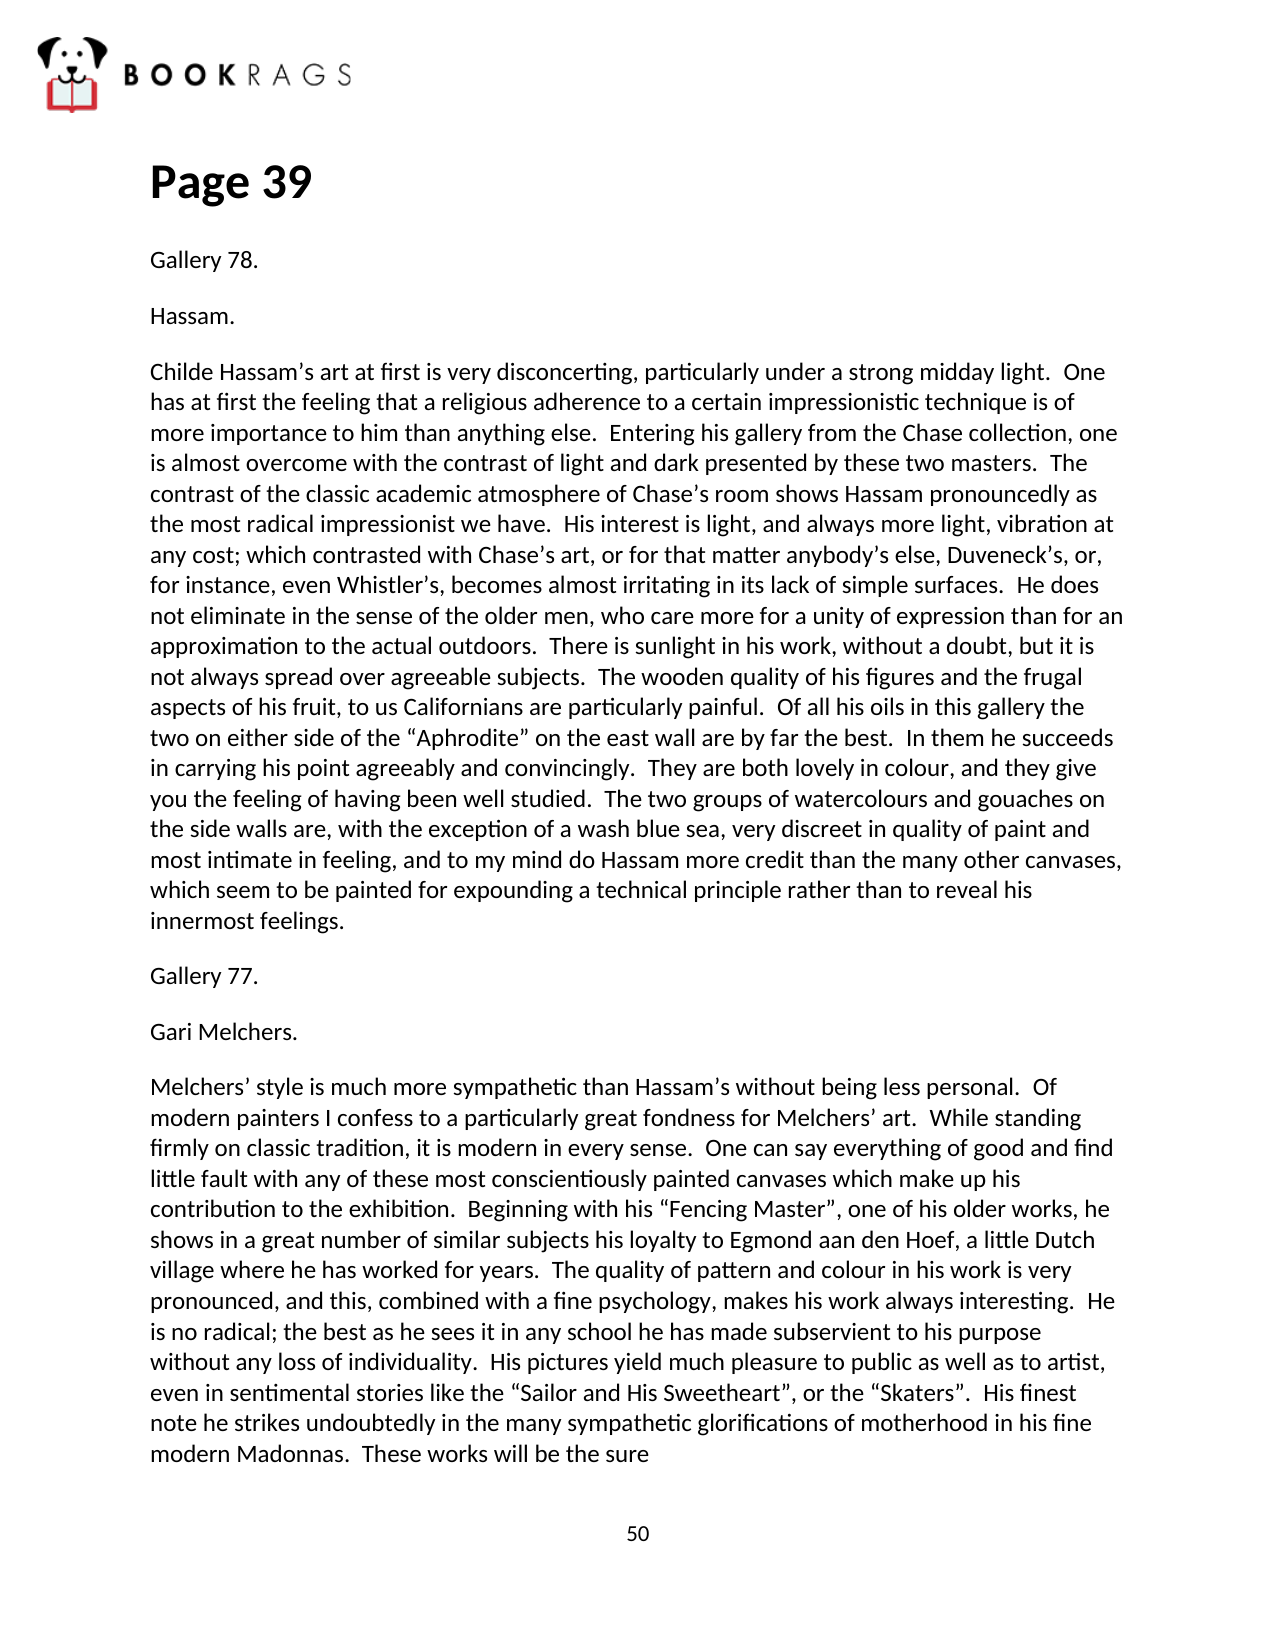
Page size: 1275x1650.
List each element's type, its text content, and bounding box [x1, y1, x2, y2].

picture [37, 37, 351, 113]
text Childe Hassam’s art at first is very disconcerting, particularly under a strong midday light. One has at first the feeling that a religious adherence to a certain impressionistic technique is of more importance to him than anything else. Entering his gallery from the Chase collection, one is almost overcome with the contrast of light and dark presented by these two masters. The contrast of the classic academic atmosphere of Chase’s room shows Hassam pronouncedly as the most radical impressionist we have. His interest is light, and always more light, vibration at any cost; which contrasted with Chase’s art, or for that matter anybody’s else, Duveneck’s, or, for instance, even Whistler’s, becomes almost irritating in its lack of simple surfaces. He does not eliminate in the sense of the older men, who care more for a unity of expression than for an approximation to the actual outdoors. There is sunlight in his work, without a doubt, but it is not always spread over agreeable subjects. The wooden quality of his figures and the frugal aspects of his fruit, to us Californians are particularly painful. Of all his oils in this gallery the two on either side of the “Aphrodite” on the east wall are by far the best. In them he succeeds in carrying his point agreeably and convincingly. They are both lovely in colour, and they give you the feeling of having been well studied. The two groups of watercolours and gouaches on the side walls are, with the exception of a wash blue sea, very discreet in quality of paint and most intimate in feeling, and to my mind do Hassam more credit than the many other canvases, which seem to be painted for expounding a technical principle rather than to reveal his innermost feelings. [150, 356, 1125, 936]
text Page 39 [150, 150, 1125, 211]
text Hassam. [150, 300, 1125, 331]
text Melchers’ style is much more sympathetic than Hassam’s without being less personal. Of modern painters I confess to a particularly great fondness for Melchers’ art. While standing firmly on classic tradition, it is modern in every sense. One can say everything of good and find little fault with any of these most conscientiously painted canvases which make up his contribution to the exhibition. Beginning with his “Fencing Master”, one of his older works, he shows in a great number of similar subjects his loyalty to Egmond aan den Hoef, a little Dutch village where he has worked for years. The quality of pattern and colour in his work is very pronounced, and this, combined with a fine psychology, makes his work always interesting. He is no radical; the best as he sees it in any school he has made subservient to his purpose without any loss of individuality. His pictures yield much pleasure to public as well as to artist, even in sentimental stories like the “Sailor and His Sweetheart”, or the “Skaters”. His finest note he strikes undoubtedly in the many sympathetic glorifications of motherhood in his fine modern Madonnas. These works will be the sure [150, 1072, 1125, 1468]
text Gari Melchers. [150, 1016, 1125, 1047]
text Gallery 78. [150, 244, 1125, 275]
text Gallery 77. [150, 961, 1125, 991]
